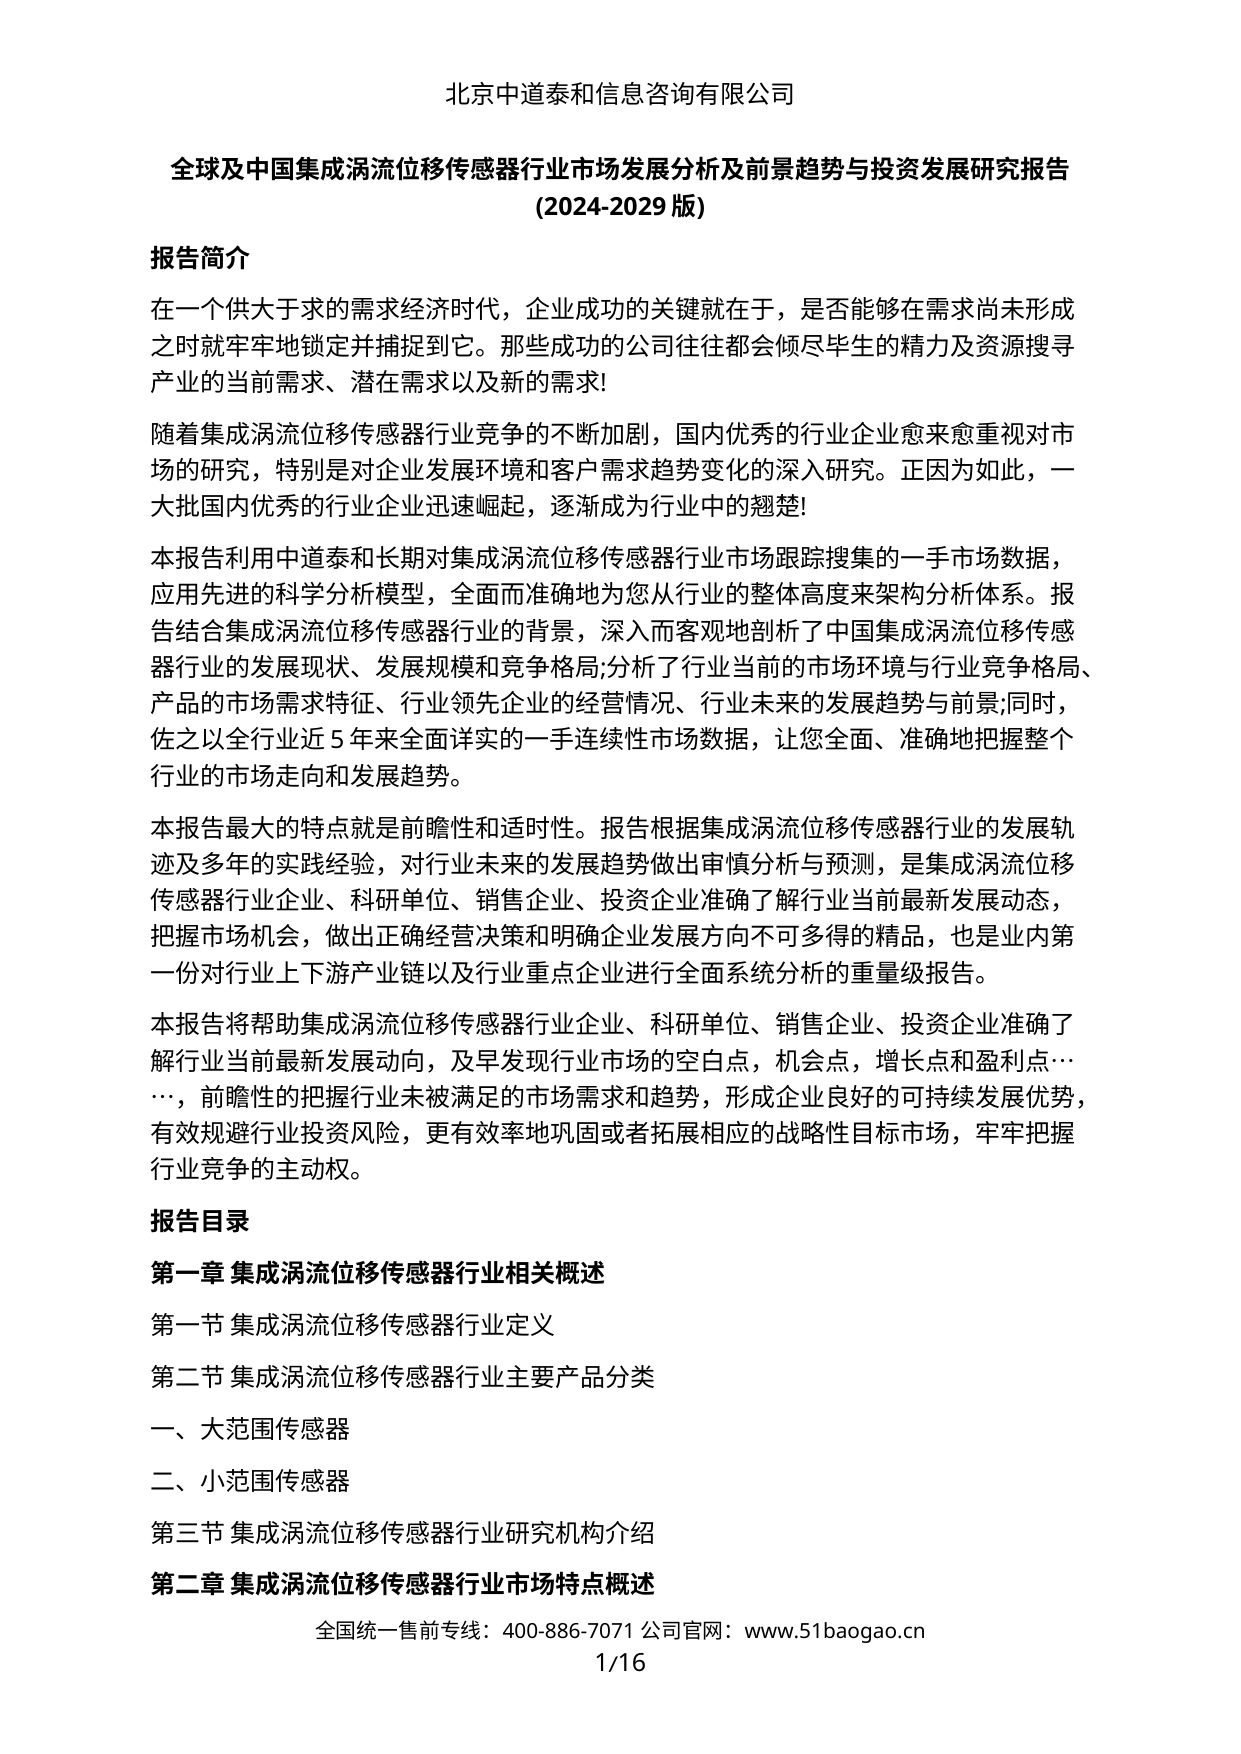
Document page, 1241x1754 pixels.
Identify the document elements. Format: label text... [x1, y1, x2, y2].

text 本报告利用中道泰和长期对集成涡流位移传感器行业市场跟踪搜集的一手市场数据，应用先进的科学分析模型，全面而准确地为您从行业的整体高度来架构分析体系。报告结合集成涡流位移传感器行业的背景，深入而客观地剖析了中国集成涡流位移传感器行业的发展现状、发展规模和竞争格局;分析了行业当前的市场环境与行业竞争格局、产品的市场需求特征、行业领先企业的经营情况、行业未来的发展趋势与前景;同时，佐之以全行业近5年来全面详实的一手连续性市场数据，让您全面、准确地把握整个行业的市场走向和发展趋势。 [150, 539, 1090, 792]
text 全球及中国集成涡流位移传感器行业市场发展分析及前景趋势与投资发展研究报告(2024-2029版) [150, 150, 1090, 222]
text 二、小范围传感器 [150, 1461, 1090, 1497]
text 一、大范围传感器 [150, 1409, 1090, 1446]
text 第二节 集成涡流位移传感器行业主要产品分类 [150, 1357, 1090, 1394]
text 在一个供大于求的需求经济时代，企业成功的关键就在于，是否能够在需求尚未形成之时就牢牢地锁定并捕捉到它。那些成功的公司往往都会倾尽毕生的精力及资源搜寻产业的当前需求、潜在需求以及新的需求! [150, 290, 1090, 399]
text 第一节 集成涡流位移传感器行业定义 [150, 1306, 1090, 1342]
text 第二章 集成涡流位移传感器行业市场特点概述 [150, 1565, 1090, 1601]
text 本报告最大的特点就是前瞻性和适时性。报告根据集成涡流位移传感器行业的发展轨迹及多年的实践经验，对行业未来的发展趋势做出审慎分析与预测，是集成涡流位移传感器行业企业、科研单位、销售企业、投资企业准确了解行业当前最新发展动态，把握市场机会，做出正确经营决策和明确企业发展方向不可多得的精品，也是业内第一份对行业上下游产业链以及行业重点企业进行全面系统分析的重量级报告。 [150, 808, 1090, 989]
text 本报告将帮助集成涡流位移传感器行业企业、科研单位、销售企业、投资企业准确了解行业当前最新发展动向，及早发现行业市场的空白点，机会点，增长点和盈利点……，前瞻性的把握行业未被满足的市场需求和趋势，形成企业良好的可持续发展优势，有效规避行业投资风险，更有效率地巩固或者拓展相应的战略性目标市场，牢牢把握行业竞争的主动权。 [150, 1005, 1090, 1186]
text 报告简介 [150, 238, 1090, 274]
text 第一章 集成涡流位移传感器行业相关概述 [150, 1254, 1090, 1290]
text 第三节 集成涡流位移传感器行业研究机构介绍 [150, 1513, 1090, 1549]
text 随着集成涡流位移传感器行业竞争的不断加剧，国内优秀的行业企业愈来愈重视对市场的研究，特别是对企业发展环境和客户需求趋势变化的深入研究。正因为如此，一大批国内优秀的行业企业迅速崛起，逐渐成为行业中的翘楚! [150, 414, 1090, 523]
text 报告目录 [150, 1202, 1090, 1238]
